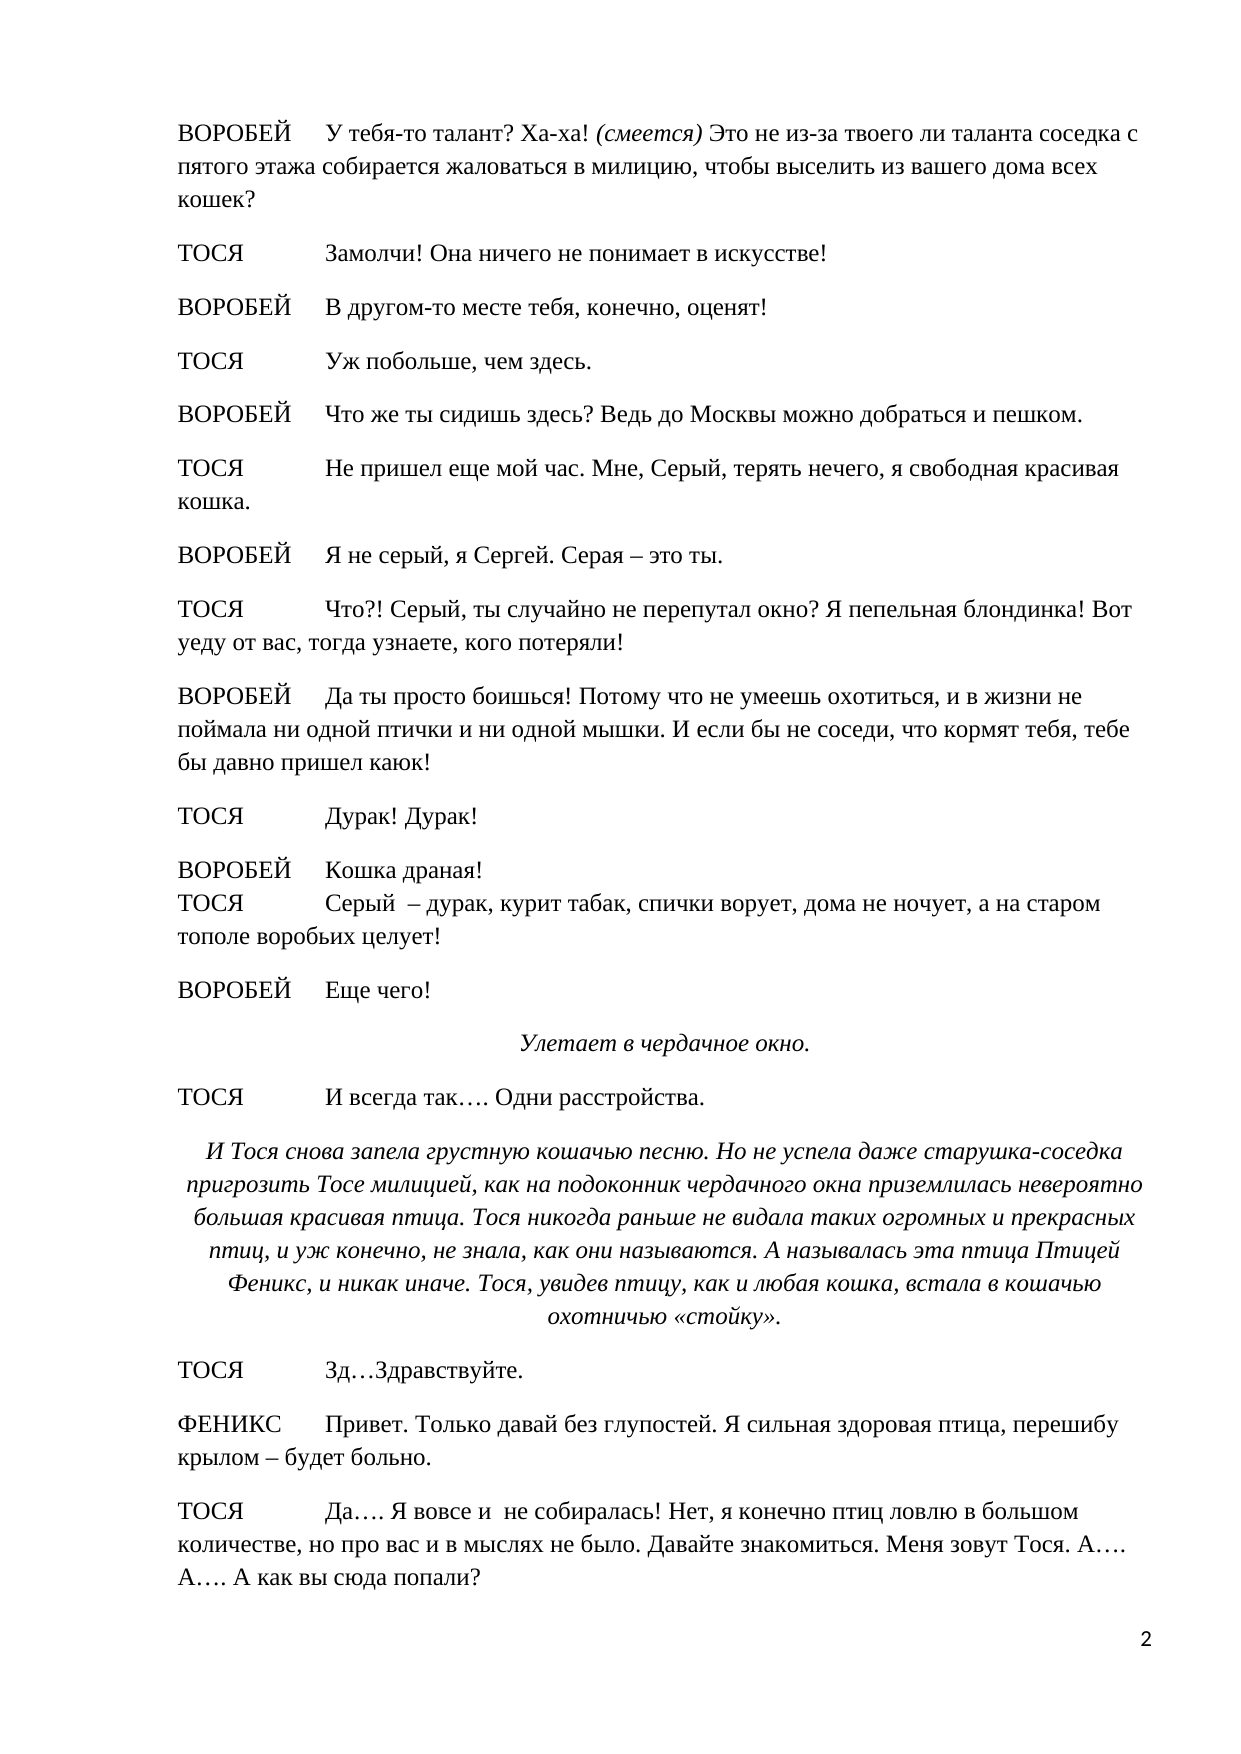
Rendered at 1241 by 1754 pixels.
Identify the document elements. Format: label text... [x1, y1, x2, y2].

text ВОРОБЕЙ Что же ты сидишь здесь? Ведь до Москвы можно добраться и пешком. [177, 399, 1152, 428]
text ТОСЯ Замолчи! Она ничего не понимает в искусстве! [177, 238, 1152, 267]
text И Тося снова запела грустную кошачью песню. Но не успела даже старушка-соседка пригрозить Тосе милицией, как на подоконник чердачного окна приземлилась невероятно большая красивая птица. Тося никогда раньше не видала таких огромных и прекрасных птиц, и уж конечно, не знала, как они называются. А называлась эта птица Птицей Феникс, и никак иначе. Тося, увидев птицу, как и любая кошка, встала в кошачью охотничью «стойку». [177, 1136, 1152, 1330]
text ВОРОБЕЙ Я не серый, я Сергей. Серая – это ты. [177, 540, 1152, 569]
text ТОСЯ Дурак! Дурак! [177, 801, 1152, 830]
text Улетает в чердачное окно. [177, 1028, 1152, 1057]
text ВОРОБЕЙ У тебя-то талант? Ха-ха! (смеется) Это не из-за твоего ли таланта соседка с пятого этажа собирается жаловаться в милицию, чтобы выселить из вашего дома всех кошек? [177, 118, 1152, 213]
text ВОРОБЕЙ Кошка драная! ТОСЯ Серый – дурак, курит табак, спички ворует, дома не ночует, а на старом тополе воробьих целует! [177, 855, 1152, 949]
text ФЕНИКС Привет. Только давай без глупостей. Я сильная здоровая птица, перешибу крылом – будет больно. [177, 1409, 1152, 1471]
text ВОРОБЕЙ Да ты просто боишься! Потому что не умеешь охотиться, и в жизни не поймала ни одной птички и ни одной мышки. И если бы не соседи, что кормят тебя, тебе бы давно пришел каюк! [177, 681, 1152, 776]
text ТОСЯ Зд…Здравствуйте. [177, 1355, 1152, 1384]
text ТОСЯ И всегда так…. Одни расстройства. [177, 1082, 1152, 1111]
text ТОСЯ Да…. Я вовсе и не собиралась! Нет, я конечно птиц ловлю в большом количестве, но про вас и в мыслях не было. Давайте знакомиться. Меня зовут Тося. А…. А…. А как вы сюда попали? [177, 1496, 1152, 1591]
text ВОРОБЕЙ В другом-то месте тебя, конечно, оценят! [177, 292, 1152, 321]
text ВОРОБЕЙ Еще чего! [177, 975, 1152, 1003]
text ТОСЯ Уж побольше, чем здесь. [177, 346, 1152, 374]
text ТОСЯ Не пришел еще мой час. Мне, Серый, терять нечего, я свободная красивая кошка. [177, 453, 1152, 515]
text ТОСЯ Что?! Серый, ты случайно не перепутал окно? Я пепельная блондинка! Вот уеду от вас, тогда узнаете, кого потеряли! [177, 594, 1152, 656]
